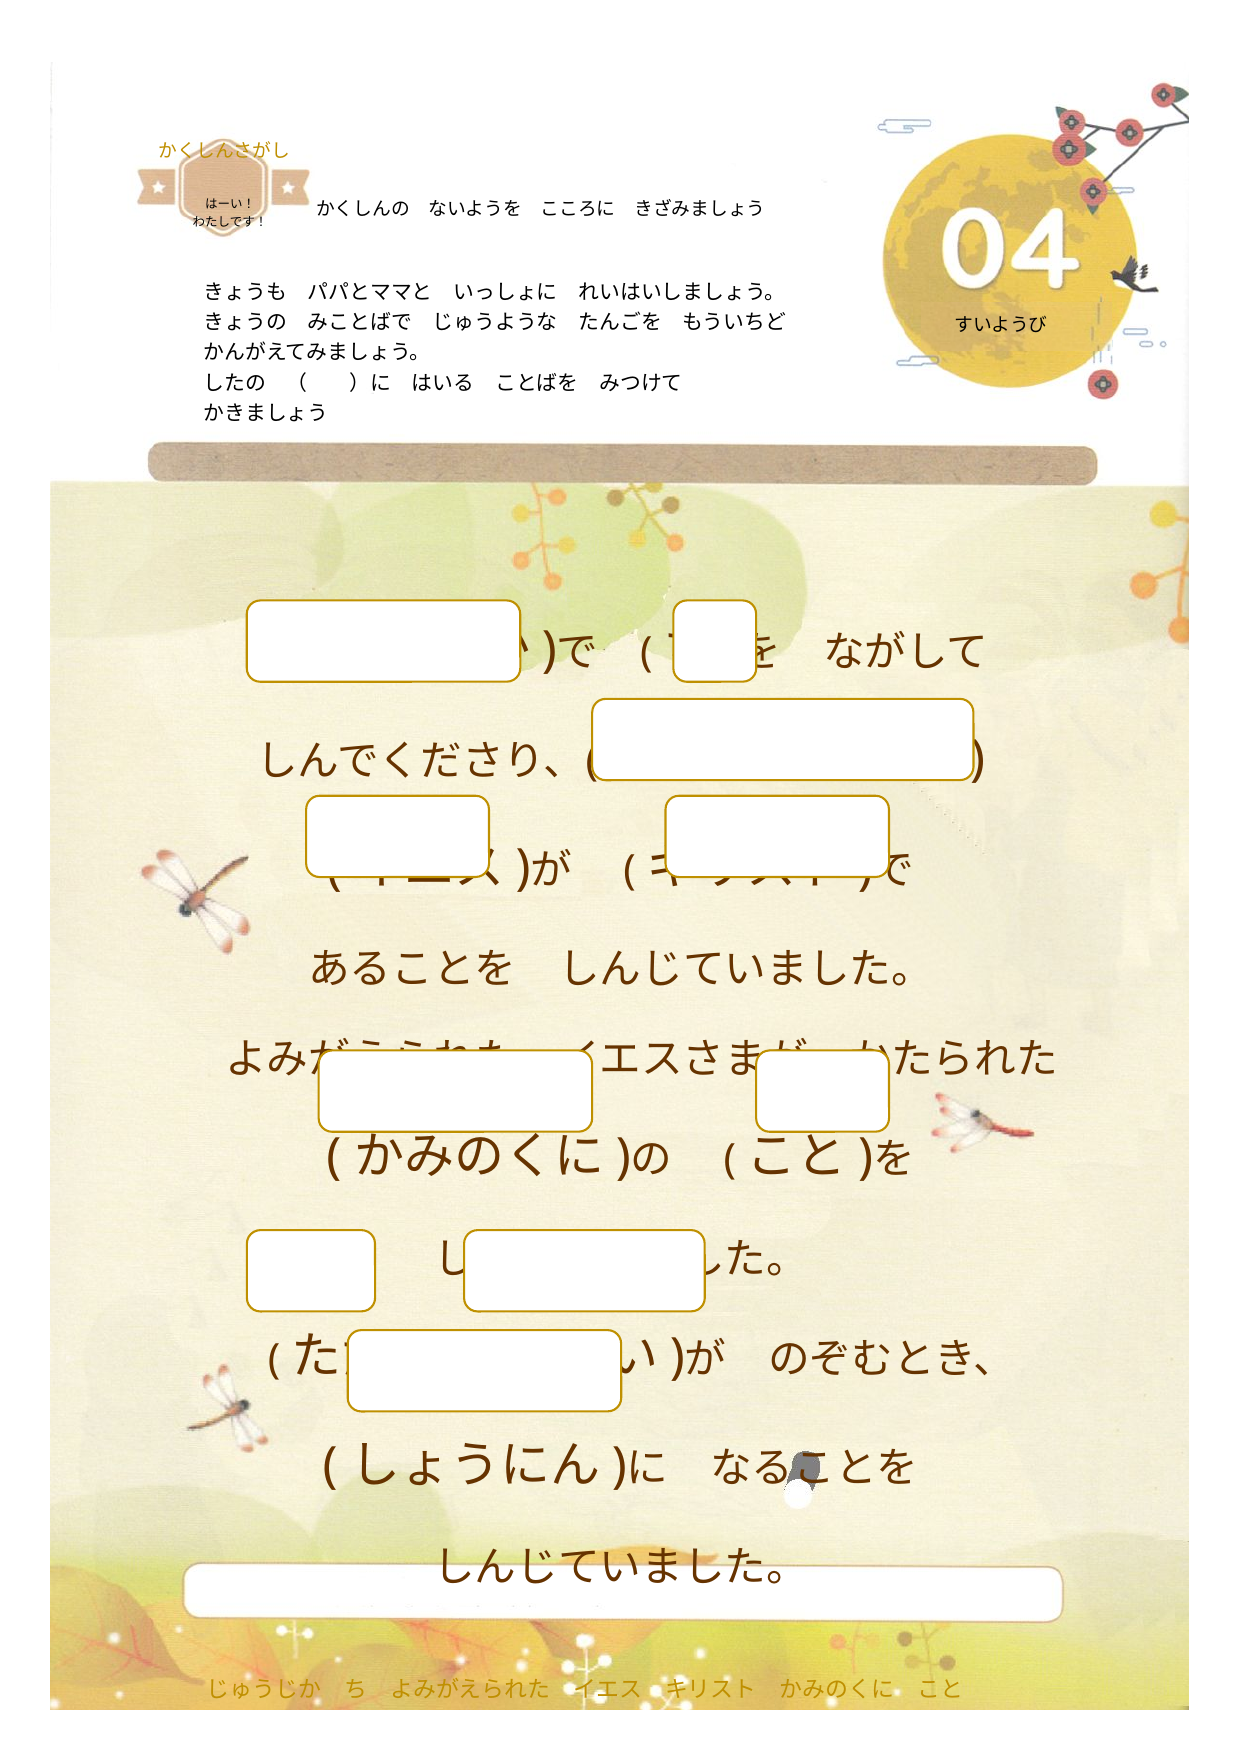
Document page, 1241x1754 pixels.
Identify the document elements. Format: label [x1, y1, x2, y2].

picture [50, 62, 1189, 1710]
